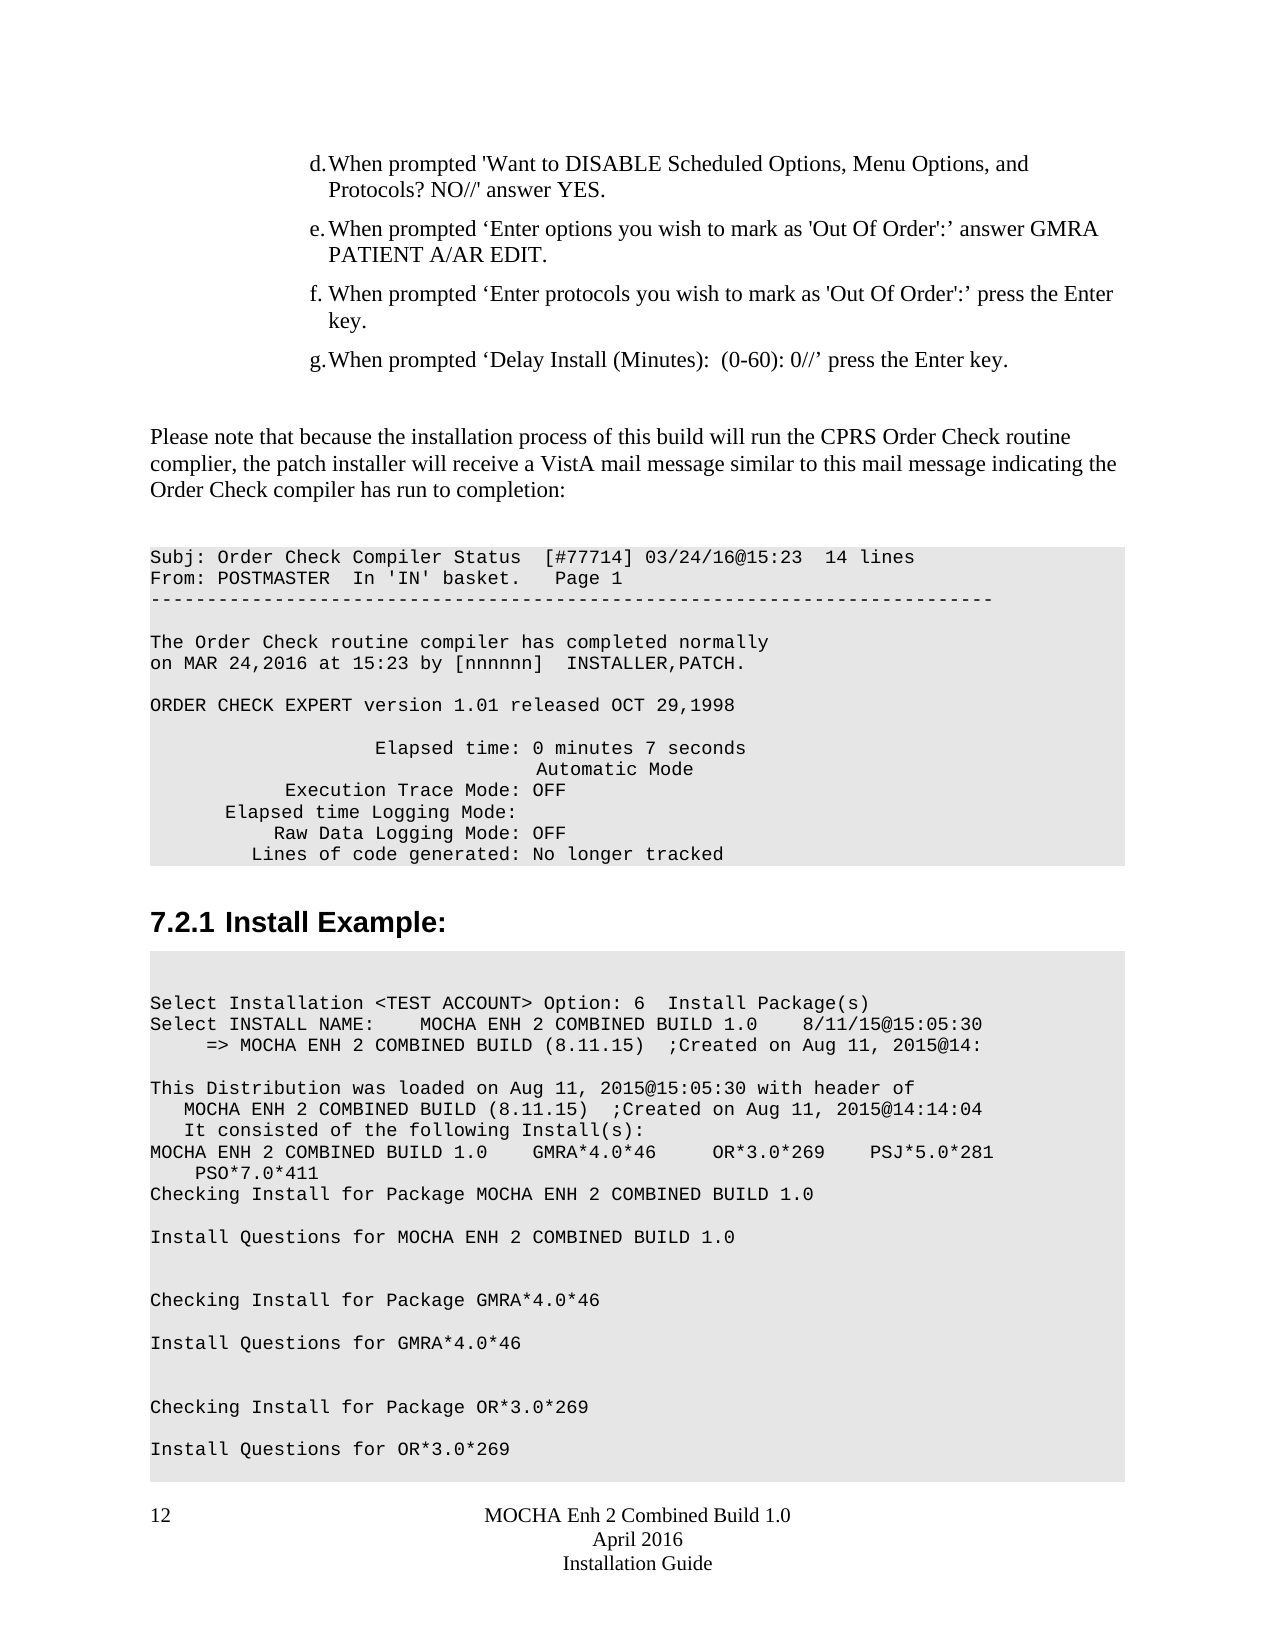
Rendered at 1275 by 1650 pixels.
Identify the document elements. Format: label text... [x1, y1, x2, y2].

text Install Questions for GMRA*4.0*46 [150, 1334, 1125, 1355]
text Install Questions for OR*3.0*269 [150, 1440, 1125, 1461]
text Subj: Order Check Compiler Status [#77714] 03/24/16@15:23 14 lines [150, 547, 1125, 569]
subtitle Install Example: [150, 905, 1125, 939]
text This Distribution was loaded on Aug 11, 2015@15:05:30 with header of [150, 1079, 1125, 1100]
text The Order Check routine compiler has completed normally [150, 632, 1125, 654]
text Checking Install for Package OR*3.0*269 [150, 1397, 1125, 1419]
text Lines of code generated: No longer tracked [150, 845, 1125, 866]
text Select Installation <TEST ACCOUNT> Option: 6 Install Package(s) [150, 994, 1125, 1015]
text Select INSTALL NAME: MOCHA ENH 2 COMBINED BUILD 1.0 8/11/15@15:05:30 [150, 1015, 1125, 1036]
list When prompted 'Want to DISABLE Scheduled Options, Menu Options, and Protocols? NO//' answer YES. [309, 150, 1125, 203]
text ORDER CHECK EXPERT version 1.01 released OCT 29,1998 [150, 696, 1125, 717]
list When prompted ‘Enter protocols you wish to mark as 'Out Of Order':’ press the Enter key. [309, 280, 1125, 333]
text MOCHA ENH 2 COMBINED BUILD (8.11.15) ;Created on Aug 11, 2015@14:14:04 [150, 1100, 1125, 1121]
text on MAR 24,2016 at 15:23 by [nnnnnn] INSTALLER,PATCH. [150, 654, 1125, 675]
text From: POSTMASTER In 'IN' basket. Page 1 [150, 569, 1125, 590]
text --------------------------------------------------------------------------- [150, 590, 1125, 611]
text It consisted of the following Install(s): [150, 1121, 1125, 1142]
text Checking Install for Package GMRA*4.0*46 [150, 1291, 1125, 1312]
text MOCHA ENH 2 COMBINED BUILD 1.0 GMRA*4.0*46 OR*3.0*269 PSJ*5.0*281 [150, 1142, 1125, 1164]
list Please note that because the installation process of this build will run the CPRS Order Check routine complier, the patch installer will receive a VistA mail message similar to this mail message indicating the Order Check compiler has run to completion: [150, 423, 1125, 502]
text Install Questions for MOCHA ENH 2 COMBINED BUILD 1.0 [150, 1227, 1125, 1249]
text => MOCHA ENH 2 COMBINED BUILD (8.11.15) ;Created on Aug 11, 2015@14: [150, 1036, 1125, 1057]
text Elapsed time Logging Mode: [150, 802, 1125, 824]
text PSO*7.0*411 [150, 1164, 1125, 1185]
list When prompted ‘Enter options you wish to mark as 'Out Of Order':’ answer GMRA PATIENT A/AR EDIT. [309, 215, 1125, 268]
list When prompted ‘Delay Install (Minutes): (0-60): 0//’ press the Enter key. [309, 346, 1125, 372]
text Automatic Mode [150, 760, 1125, 781]
text Execution Trace Mode: OFF [150, 781, 1125, 802]
text Raw Data Logging Mode: OFF [150, 824, 1125, 845]
text Elapsed time: 0 minutes 7 seconds [150, 739, 1125, 760]
text Checking Install for Package MOCHA ENH 2 COMBINED BUILD 1.0 [150, 1185, 1125, 1206]
